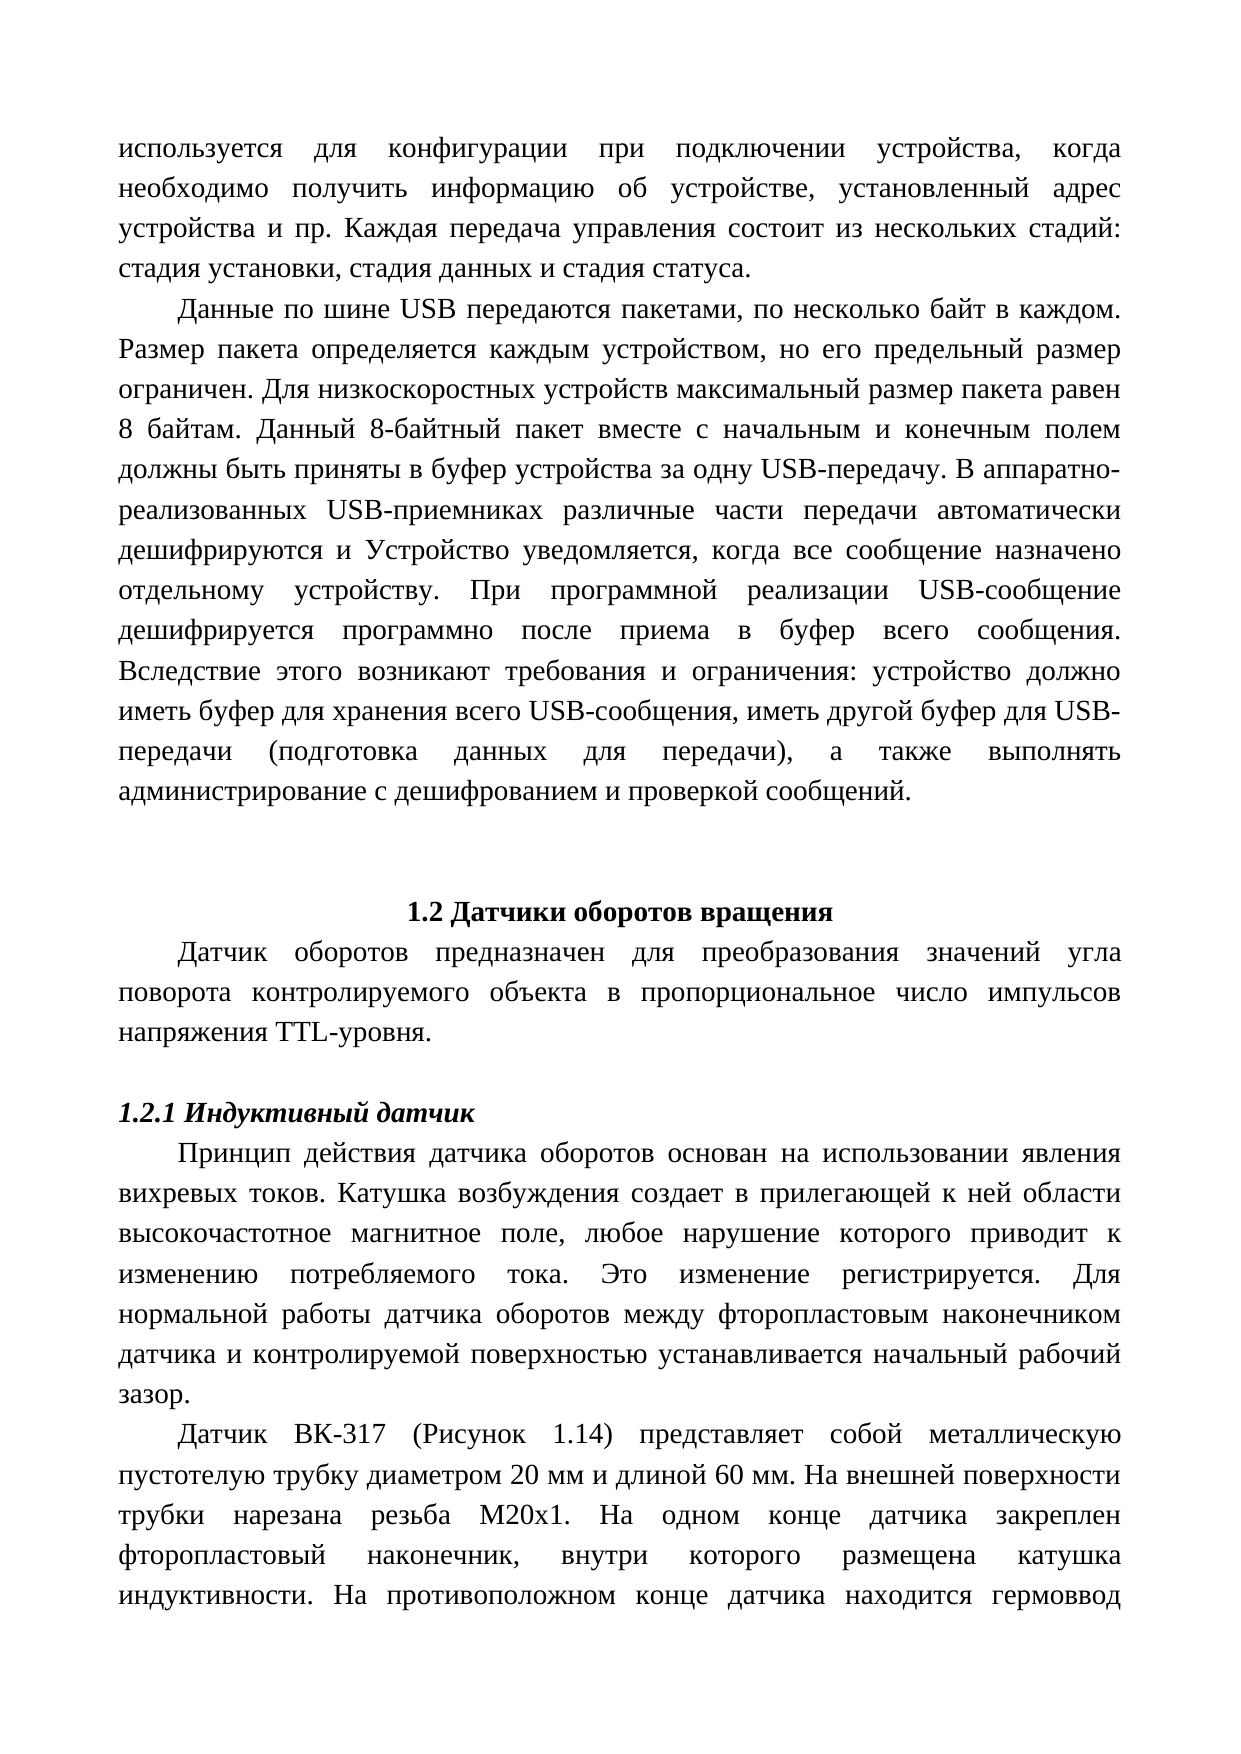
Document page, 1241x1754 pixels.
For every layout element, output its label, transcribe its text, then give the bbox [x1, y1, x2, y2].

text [118, 1417, 1122, 1611]
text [118, 130, 1122, 284]
text 1.2.1 Индуктивный датчик [118, 1095, 1122, 1128]
text 1.2 Датчики оборотов вращения [118, 894, 1122, 927]
text Данные по шине USB передаются пакетами, по несколько байт в каждом. Размер пакета определяется каждым устройством, но его предельный размер ограничен. Для низкоскоростных устройств максимальный размер пакета равен 8 байтам. Данный 8-байтный пакет вместе с начальным и конечным полем должны быть приняты в буфер устройства за одну USB-передачу. В аппаратно-реализованных USB-приемниках различные части передачи автоматически дешифрируются и Устройство уведомляется, когда все сообщение назначено отдельному устройству. При программной реализации USB-сообщение дешифрируется программно после приема в буфер всего сообщения. Вследствие этого возникают требования и ограничения: устройство должно иметь буфер для хранения всего USB-сообщения, иметь другой буфер для USB-передачи (подготовка данных для передачи), а также выполнять администрирование с дешифрованием и проверкой сообщений. [118, 291, 1122, 807]
text Датчик оборотов предназначен для преобразования значений угла поворота контролируемого объекта в пропорциональное число импульсов напряжения TTL-уровня. [118, 934, 1122, 1048]
text Принцип действия датчика оборотов основан на использовании явления вихревых токов. Катушка возбуждения создает в прилегающей к ней области высокочастотное магнитное поле, любое нарушение которого приводит к изменению потребляемого тока. Это изменение регистрируется. Для нормальной работы датчика оборотов между фторопластовым наконечником датчика и контролируемой поверхностью устанавливается начальный рабочий зазор. [118, 1135, 1122, 1410]
